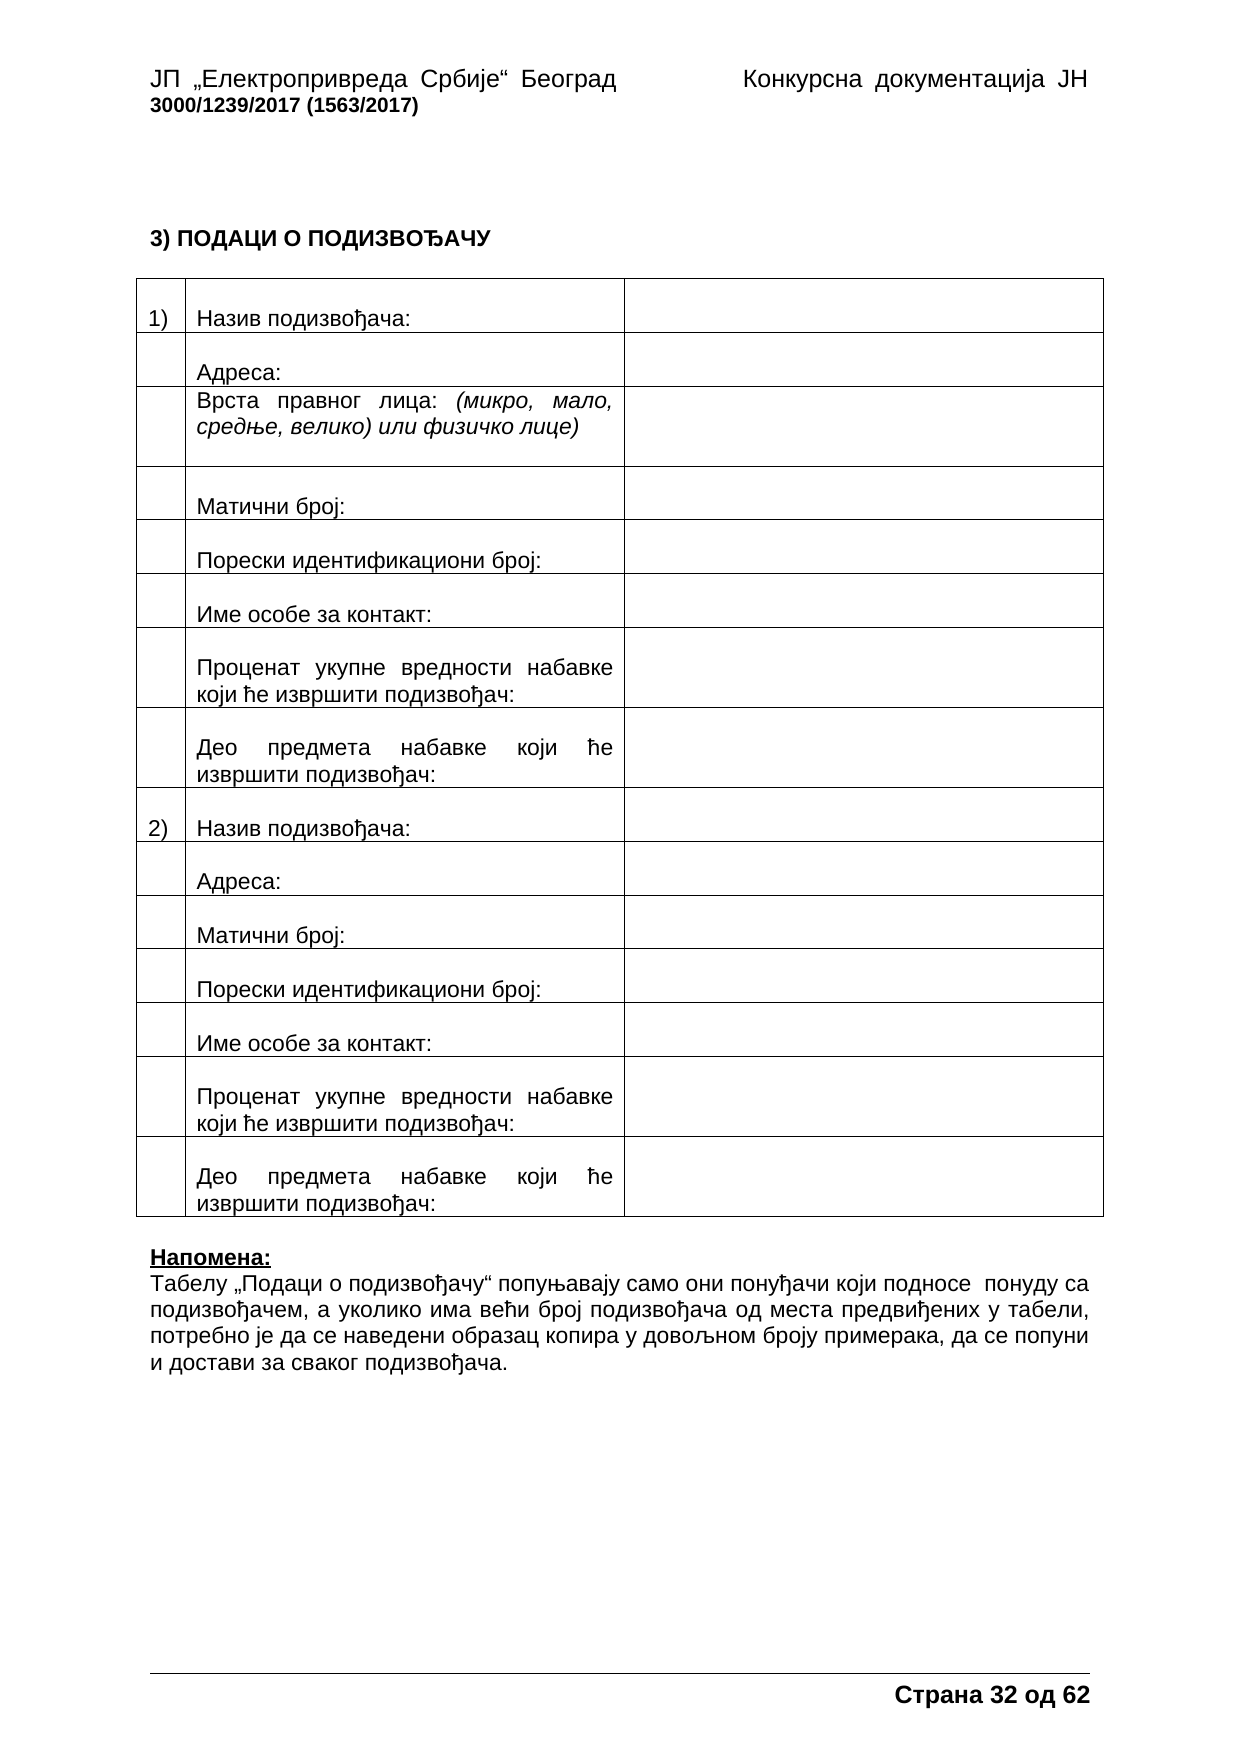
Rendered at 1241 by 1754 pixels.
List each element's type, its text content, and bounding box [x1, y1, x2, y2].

table_cell [137, 387, 185, 466]
table_cell [625, 387, 1103, 466]
table_cell Матични број: [186, 896, 624, 948]
table_cell [625, 842, 1103, 894]
table_cell [137, 333, 185, 386]
table_cell Врста правног лица: (микро, мало, средње, велико) или физичко лице) [186, 387, 624, 466]
table_cell Адреса: [186, 842, 624, 894]
table_cell [625, 708, 1103, 787]
table_cell Име особе за контакт: [186, 1003, 624, 1056]
text Напомена: [150, 1243, 1090, 1270]
table_cell [137, 1003, 185, 1056]
table_cell [137, 896, 185, 948]
table_cell [137, 1057, 185, 1136]
text 3) ПОДАЦИ О ПОДИЗВОЂАЧУ [150, 225, 1090, 252]
table_header 1) [137, 279, 185, 332]
table_cell [137, 842, 185, 894]
table_cell [625, 788, 1103, 841]
table_cell Део предмета набавке који ће извршити подизвођач: [186, 708, 624, 787]
table_cell [137, 1137, 185, 1216]
table_cell [137, 520, 185, 573]
table_cell [625, 896, 1103, 948]
table_cell [625, 949, 1103, 1002]
table_cell [137, 708, 185, 787]
table_cell [625, 1003, 1103, 1056]
table_cell Назив подизвођача: [186, 788, 624, 841]
table_cell Проценат укупне вредности набавке који ће извршити подизвођач: [186, 628, 624, 707]
table_header [625, 279, 1103, 332]
table_cell [137, 467, 185, 519]
table_cell Порески идентификациони број: [186, 949, 624, 1002]
table_cell Део предмета набавке који ће извршити подизвођач: [186, 1137, 624, 1216]
table_cell [137, 574, 185, 627]
table_cell [137, 949, 185, 1002]
table_cell [625, 574, 1103, 627]
table_header Назив подизвођача: [186, 279, 624, 332]
table_cell [625, 520, 1103, 573]
table_cell [625, 628, 1103, 707]
table_cell Име особе за контакт: [186, 574, 624, 627]
table_cell Адреса: [186, 333, 624, 386]
table_cell [625, 1137, 1103, 1216]
table_cell Проценат укупне вредности набавке који ће извршити подизвођач: [186, 1057, 624, 1136]
table_cell Матични број: [186, 467, 624, 519]
table_cell Порески идентификациони број: [186, 520, 624, 573]
table_cell [625, 333, 1103, 386]
text Табелу „Подаци о подизвођачу“ попуњавају само они понуђачи који подносе понуду са подизвођачем, а уколико има већи број подизвођача од места предвиђених у табели, потребно је да се наведени образац копира у довољном броју примерака, да се попуни и достави за сваког подизвођача. [150, 1270, 1090, 1375]
table_cell [137, 628, 185, 707]
table_cell [625, 467, 1103, 519]
table_cell [625, 1057, 1103, 1136]
table_cell 2) [137, 788, 185, 841]
